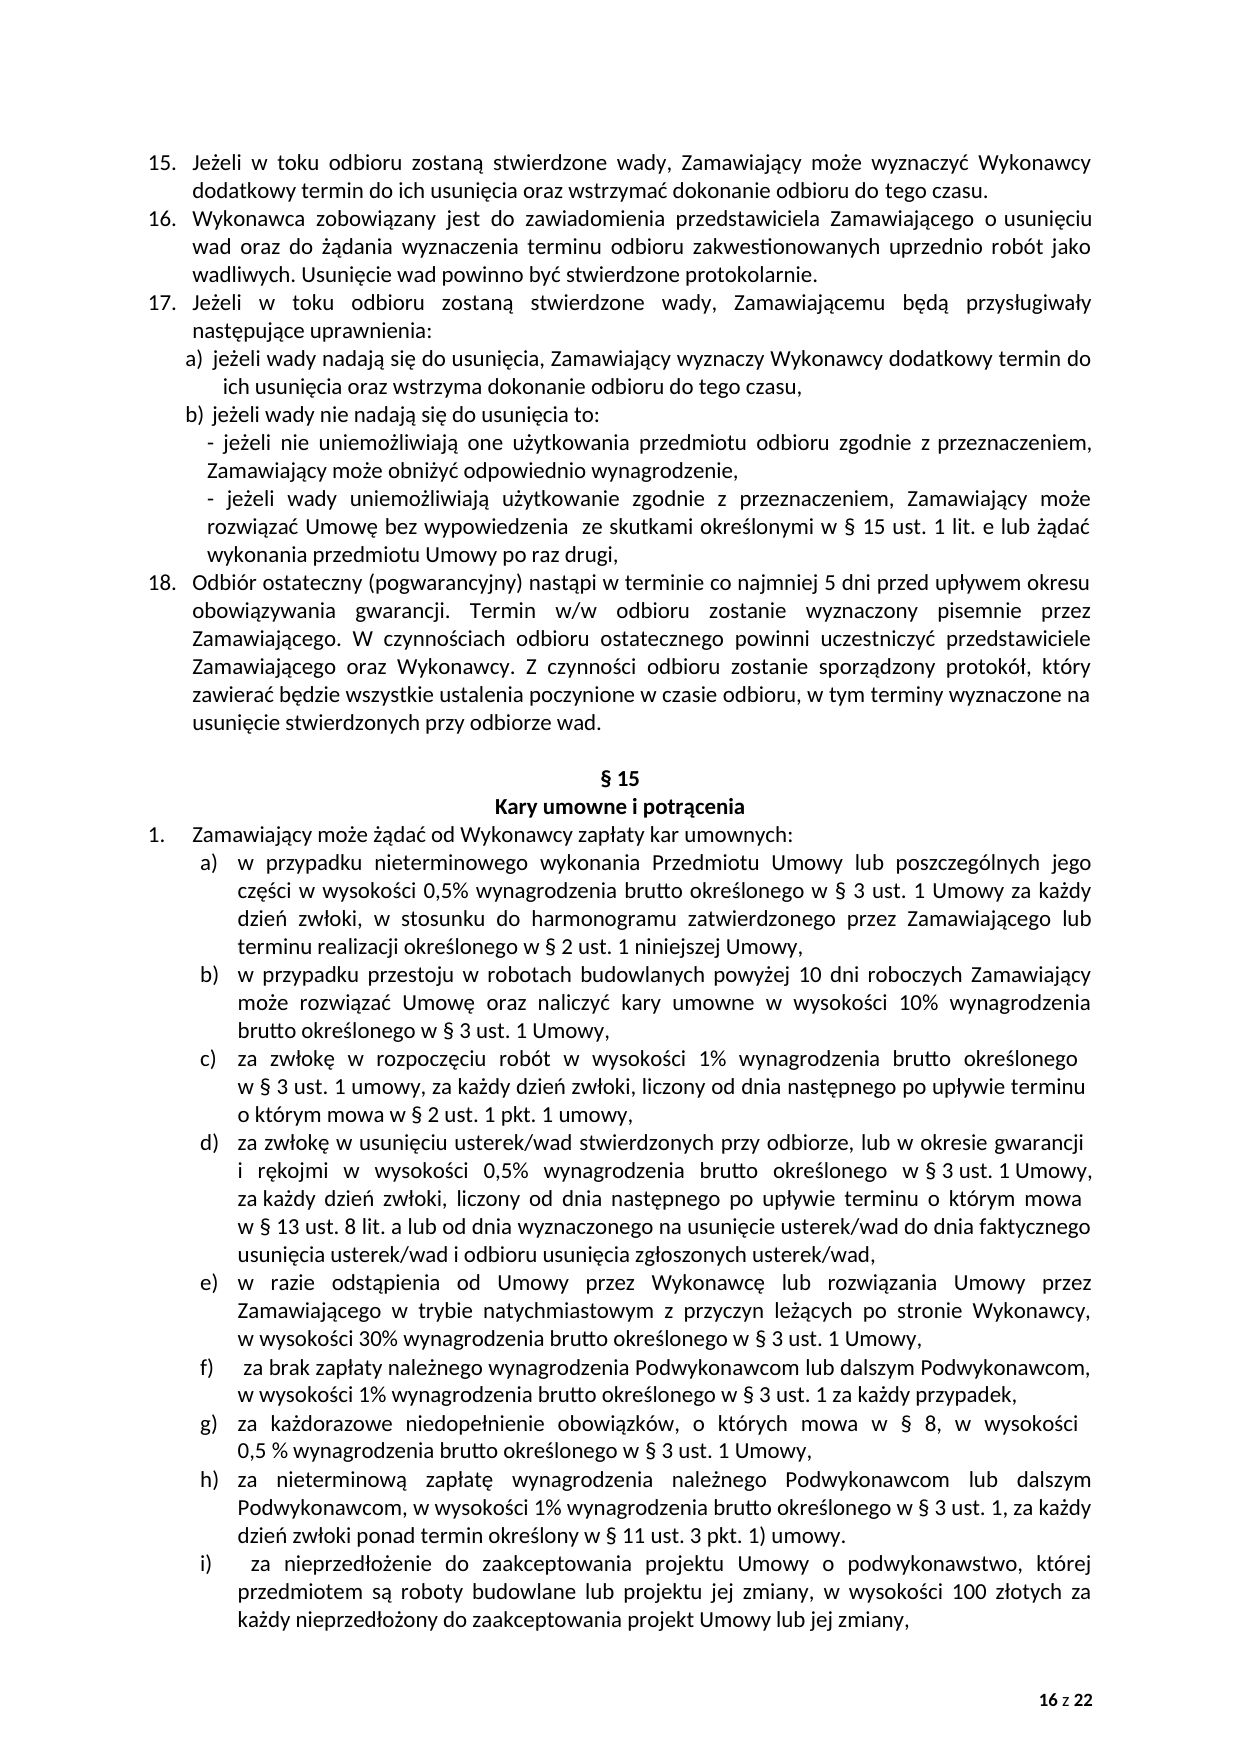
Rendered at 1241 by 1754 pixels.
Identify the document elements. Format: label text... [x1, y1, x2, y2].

list Odbiór ostateczny (pogwarancyjny) nastąpi w terminie co najmniej 5 dni przed upływem okresu obowiązywania gwarancji. Termin w/w odbioru zostanie wyznaczony pisemnie przez Zamawiającego. W czynnościach odbioru ostatecznego powinni uczestniczyć przedstawiciele Zamawiającego oraz Wykonawcy. Z czynności odbioru zostanie sporządzony protokół, który zawierać będzie wszystkie ustalenia poczynione w czasie odbioru, w tym terminy wyznaczone na usunięcie stwierdzonych przy odbiorze wad. [148, 568, 1092, 736]
list w przypadku przestoju w robotach budowlanych powyżej 10 dni roboczych Zamawiający może rozwiązać Umowę oraz naliczyć kary umowne w wysokości 10% wynagrodzenia brutto określonego w § 3 ust. 1 Umowy, [200, 960, 1092, 1044]
list za nieterminową zapłatę wynagrodzenia należnego Podwykonawcom lub dalszym Podwykonawcom, w wysokości 1% wynagrodzenia brutto określonego w § 3 ust. 1, za każdy dzień zwłoki ponad termin określony w § 11 ust. 3 pkt. 1) umowy. [200, 1465, 1092, 1549]
text § 15 [148, 764, 1092, 792]
list w przypadku nieterminowego wykonania Przedmiotu Umowy lub poszczególnych jego części w wysokości 0,5% wynagrodzenia brutto określonego w § 3 ust. 1 Umowy za każdy dzień zwłoki, w stosunku do harmonogramu zatwierdzonego przez Zamawiającego lub terminu realizacji określonego w § 2 ust. 1 niniejszej Umowy, [200, 848, 1092, 960]
list za zwłokę w rozpoczęciu robót w wysokości 1% wynagrodzenia brutto określonego w § 3 ust. 1 umowy, za każdy dzień zwłoki, liczony od dnia następnego po upływie terminu o którym mowa w § 2 ust. 1 pkt. 1 umowy, [200, 1044, 1092, 1128]
list Jeżeli w toku odbioru zostaną stwierdzone wady, Zamawiającemu będą przysługiwały następujące uprawnienia: [148, 288, 1092, 344]
text - jeżeli nie uniemożliwiają one użytkowania przedmiotu odbioru zgodnie z przeznaczeniem, Zamawiający może obniżyć odpowiednio wynagrodzenie, [207, 428, 1092, 484]
text Kary umowne i potrącenia [148, 792, 1092, 820]
list jeżeli wady nie nadają się do usunięcia to: [185, 400, 1092, 428]
list w razie odstąpienia od Umowy przez Wykonawcę lub rozwiązania Umowy przez Zamawiającego w trybie natychmiastowym z przyczyn leżących po stronie Wykonawcy, w wysokości 30% wynagrodzenia brutto określonego w § 3 ust. 1 Umowy, [200, 1268, 1092, 1353]
list za nieprzedłożenie do zaakceptowania projektu Umowy o podwykonawstwo, której przedmiotem są roboty budowlane lub projektu jej zmiany, w wysokości 100 złotych za każdy nieprzedłożony do zaakceptowania projekt Umowy lub jej zmiany, [200, 1549, 1092, 1633]
list Zamawiający może żądać od Wykonawcy zapłaty kar umownych: [148, 820, 1092, 848]
list za zwłokę w usunięciu usterek/wad stwierdzonych przy odbiorze, lub w okresie gwarancji i rękojmi w wysokości 0,5% wynagrodzenia brutto określonego w § 3 ust. 1 Umowy, za każdy dzień zwłoki, liczony od dnia następnego po upływie terminu o którym mowa w § 13 ust. 8 lit. a lub od dnia wyznaczonego na usunięcie usterek/wad do dnia faktycznego usunięcia usterek/wad i odbioru usunięcia zgłoszonych usterek/wad, [200, 1128, 1092, 1268]
list Jeżeli w toku odbioru zostaną stwierdzone wady, Zamawiający może wyznaczyć Wykonawcy dodatkowy termin do ich usunięcia oraz wstrzymać dokonanie odbioru do tego czasu. [148, 148, 1092, 204]
text - jeżeli wady uniemożliwiają użytkowanie zgodnie z przeznaczeniem, Zamawiający może rozwiązać Umowę bez wypowiedzenia ze skutkami określonymi w § 15 ust. 1 lit. e lub żądać wykonania przedmiotu Umowy po raz drugi, [207, 484, 1092, 568]
list Wykonawca zobowiązany jest do zawiadomienia przedstawiciela Zamawiającego o usunięciu wad oraz do żądania wyznaczenia terminu odbioru zakwestionowanych uprzednio robót jako wadliwych. Usunięcie wad powinno być stwierdzone protokolarnie. [148, 204, 1092, 288]
list za każdorazowe niedopełnienie obowiązków, o których mowa w § 8, w wysokości 0,5 % wynagrodzenia brutto określonego w § 3 ust. 1 Umowy, [200, 1409, 1092, 1465]
list za brak zapłaty należnego wynagrodzenia Podwykonawcom lub dalszym Podwykonawcom, w wysokości 1% wynagrodzenia brutto określonego w § 3 ust. 1 za każdy przypadek, [200, 1353, 1092, 1409]
list jeżeli wady nadają się do usunięcia, Zamawiający wyznaczy Wykonawcy dodatkowy termin do ich usunięcia oraz wstrzyma dokonanie odbioru do tego czasu, [185, 344, 1092, 400]
